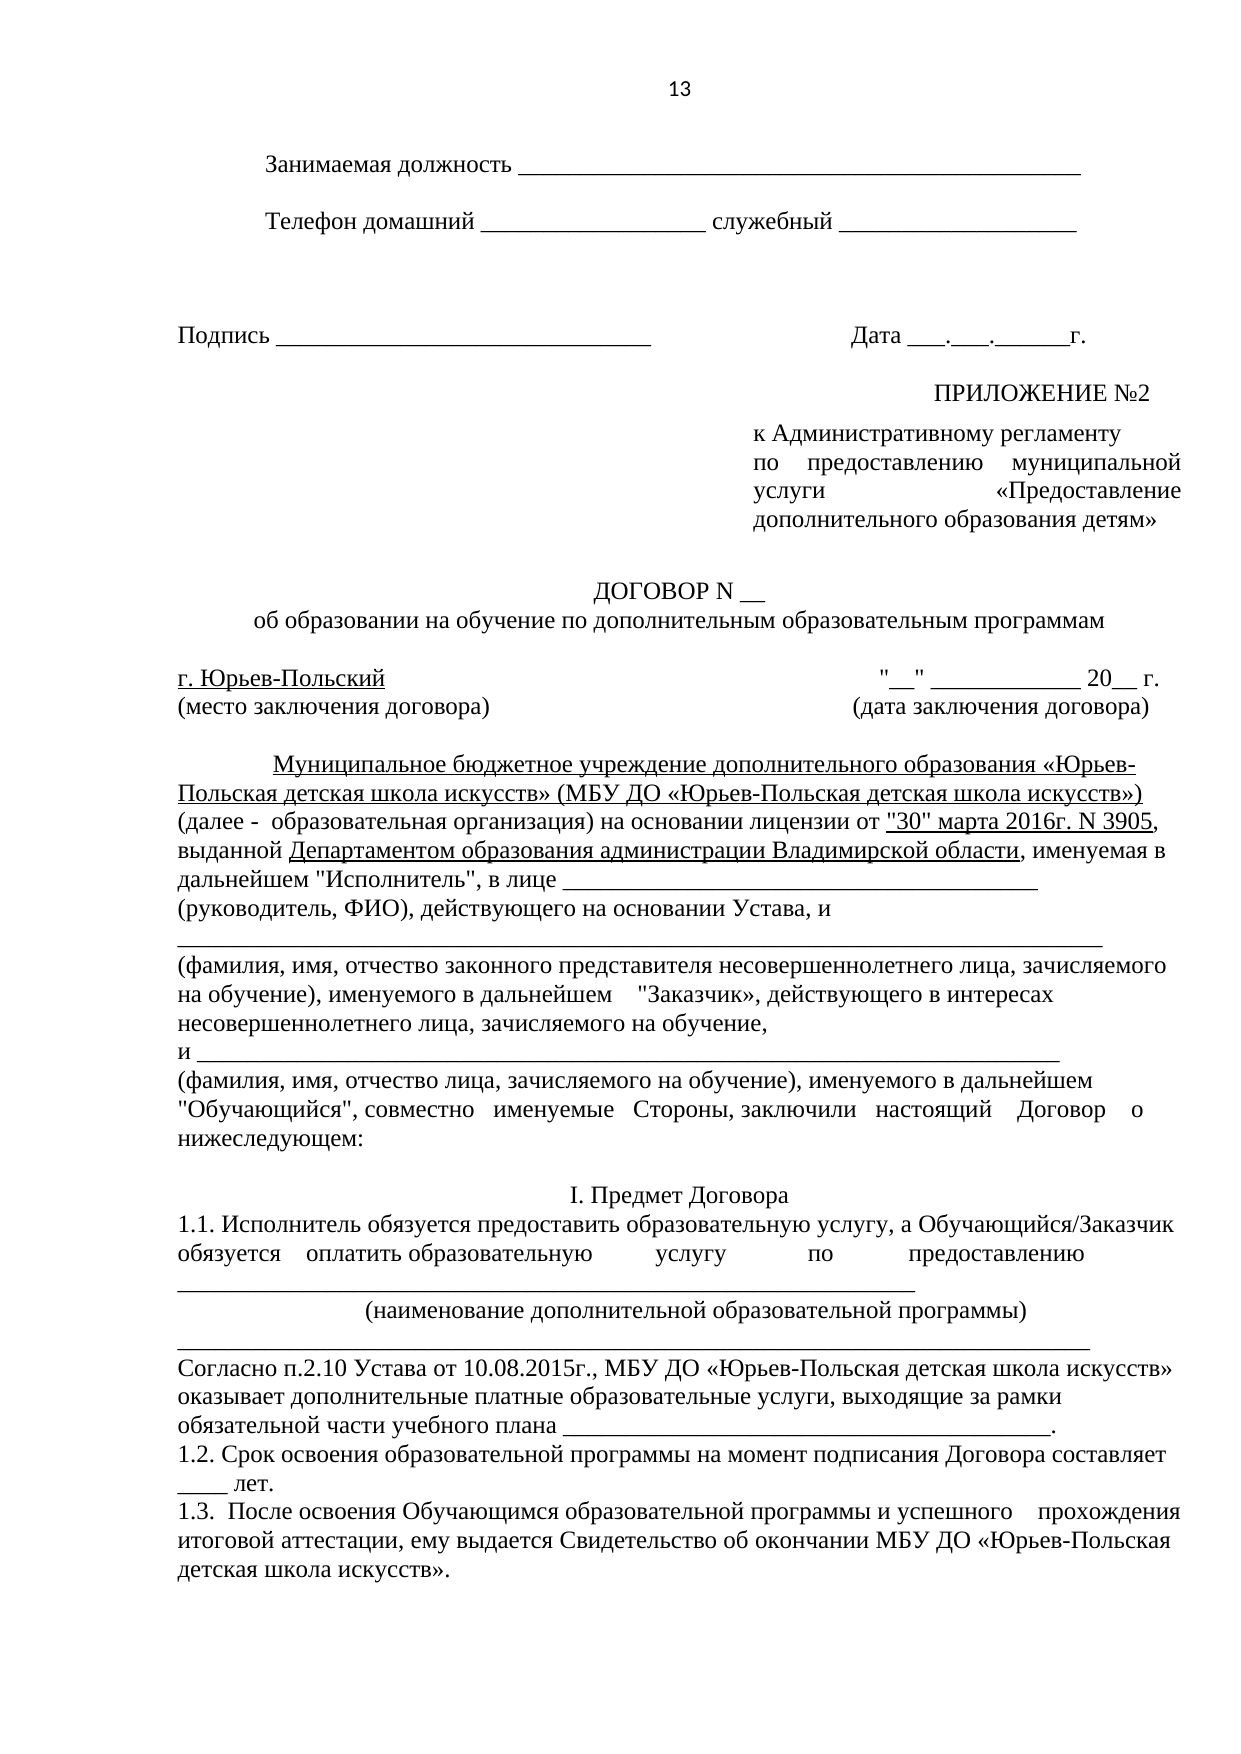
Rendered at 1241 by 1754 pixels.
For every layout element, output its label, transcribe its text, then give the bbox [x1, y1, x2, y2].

text Муниципальное бюджетное учреждение дополнительного образования «Юрьев-Польская детская школа искусств» (МБУ ДО «Юрьев-Польская детская школа искусств») [177, 749, 1181, 806]
text 1.1. Исполнитель обязуется предоставить образовательную услугу, а Обучающийся/Заказчик обязуется оплатить образовательную услугу по предоставлению ___________________________________________________________ [177, 1209, 1181, 1295]
text г. Юрьев-Польский "__" ____________ 20__ г. [177, 663, 1181, 691]
text по предоставлению муниципальной услуги «Предоставление дополнительного образования детям» [753, 447, 1181, 533]
text (фамилия, имя, отчество лица, зачисляемого на обучение), именуемого в дальнейшем "Обучающийся", совместно именуемые Стороны, заключили настоящий Договор о нижеследующем: [177, 1065, 1181, 1151]
text и _____________________________________________________________________ [177, 1036, 1181, 1065]
text Подпись ______________________________ Дата ___.___.______г. [177, 321, 1181, 349]
text I. Предмет Договора [177, 1180, 1181, 1209]
text (фамилия, имя, отчество законного представителя несовершеннолетнего лица, зачисляемого на обучение), именуемого в дальнейшем "Заказчик», действующего в интересах несовершеннолетнего лица, зачисляемого на обучение, [177, 950, 1181, 1036]
text (наименование дополнительной образовательной программы) [177, 1295, 1181, 1324]
text (место заключения договора) (дата заключения договора) [177, 691, 1181, 720]
text к Административному регламенту [753, 418, 1181, 447]
text ПРИЛОЖЕНИЕ №2 [177, 378, 1150, 407]
text 1.2. Срок освоения образовательной программы на момент подписания Договора составляет ____ лет. [177, 1439, 1181, 1496]
text _________________________________________________________________________ [177, 1324, 1181, 1353]
text 1.3. После освоения Обучающимся образовательной программы и успешного прохождения итоговой аттестации, ему выдается Свидетельство об окончании МБУ ДО «Юрьев-Польская детская школа искусств». [177, 1496, 1181, 1583]
text об образовании на обучение по дополнительным образовательным программам [177, 605, 1181, 634]
text Согласно п.2.10 Устава от 10.08.2015г., МБУ ДО «Юрьев-Польская детская школа искусств» оказывает дополнительные платные образовательные услуги, выходящие за рамки обязательной части учебного плана _______________________________________. [177, 1353, 1181, 1439]
text Занимаемая должность _____________________________________________ [177, 149, 1181, 178]
text (далее - образовательная организация) на основании лицензии от "30" марта 2016г. N 3905, выданной Департаментом образования администрации Владимирской области, именуемая в дальнейшем "Исполнитель", в лице ______________________________________ (руководитель, ФИО), действующего на основании Устава, и __________________________________________________________________________ [177, 806, 1181, 950]
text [177, 206, 1181, 235]
text ДОГОВОР N __ [177, 576, 1181, 605]
